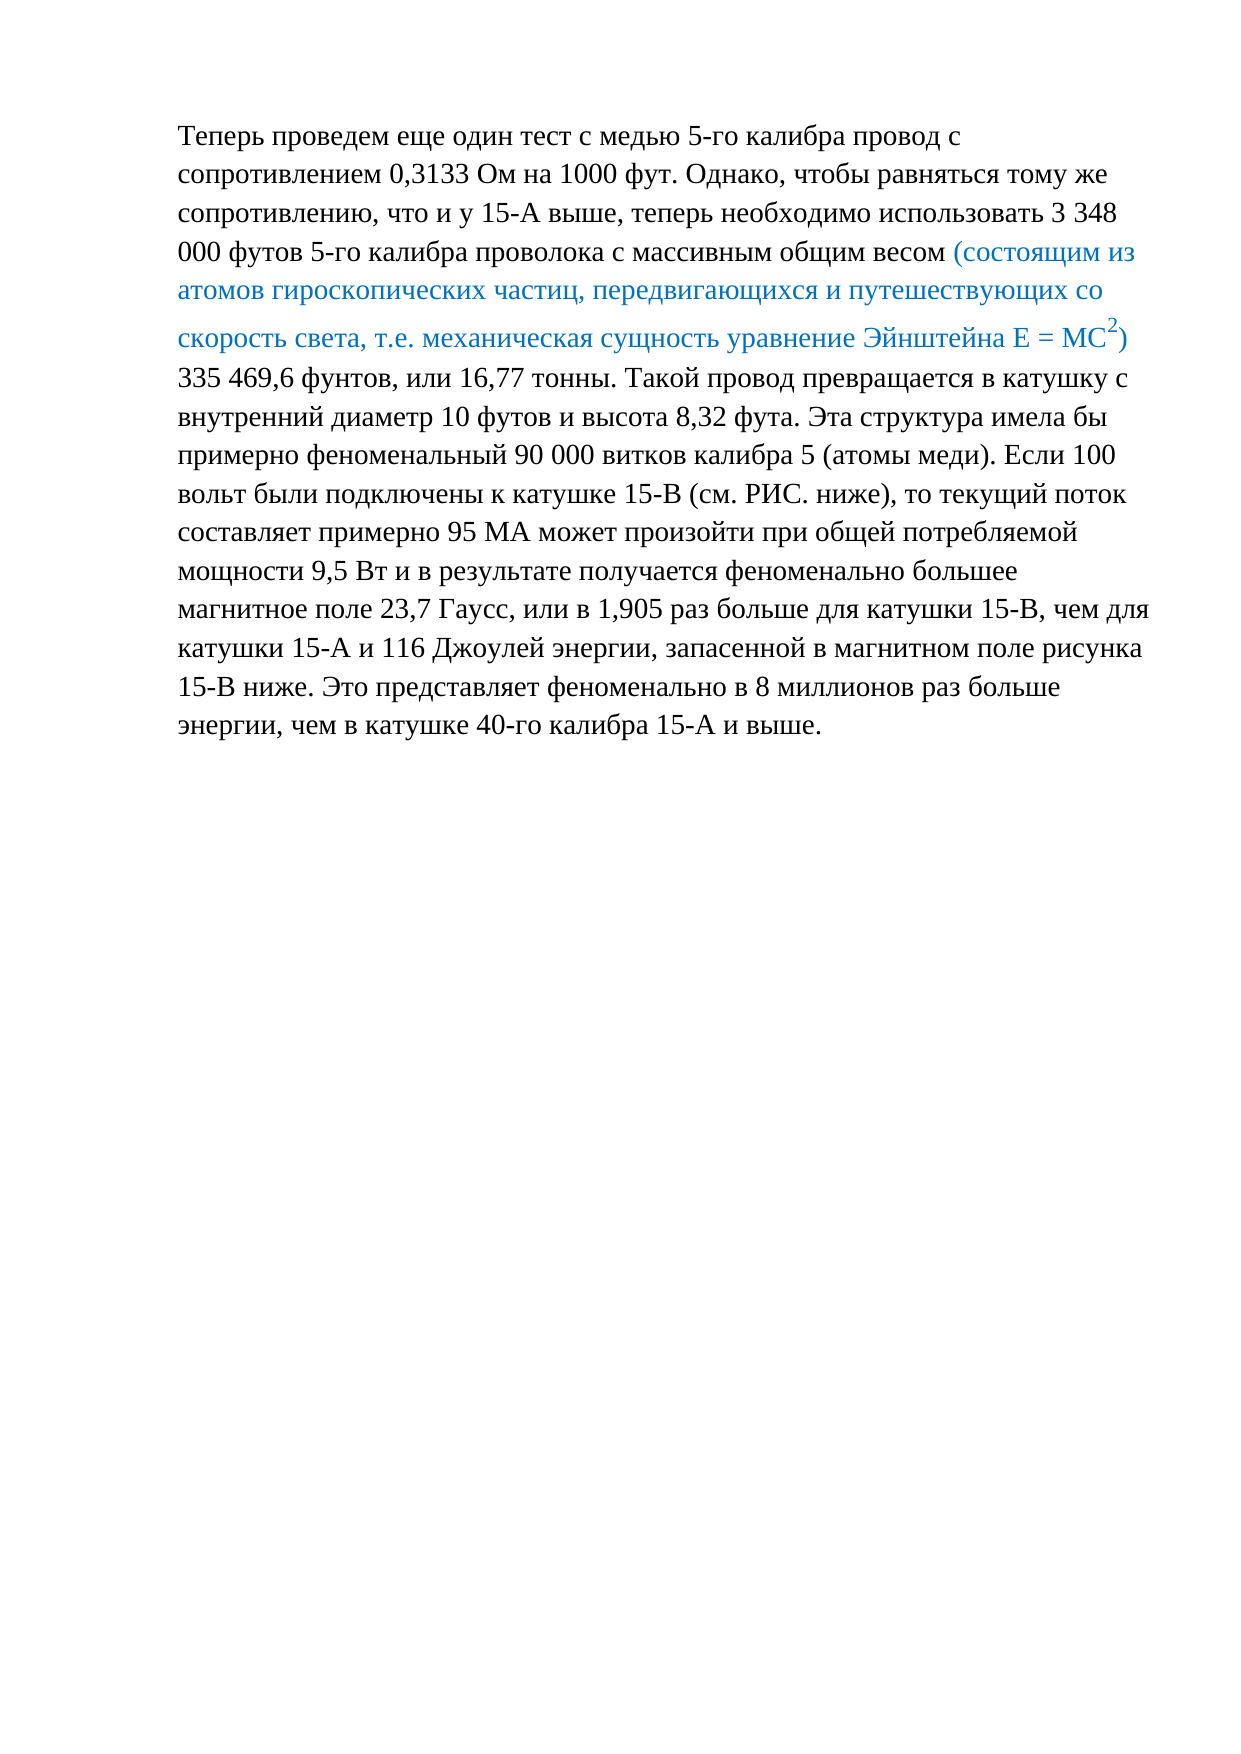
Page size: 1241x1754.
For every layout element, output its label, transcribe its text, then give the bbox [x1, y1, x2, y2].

text Теперь проведем еще один тест с медью 5-го калибра провод с сопротивлением 0,3133 Ом на 1000 фут. Однако, чтобы равняться тому же сопротивлению, что и у 15-А выше, теперь необходимо использовать 3 348 000 футов 5-го калибра проволока с массивным общим весом (состоящим из атомов гироскопических частиц, передвигающихся и путешествующих со скорость света, т.е. механическая сущность уравнение Эйнштейна E = MC2) 335 469,6 фунтов, или 16,77 тонны. Такой провод превращается в катушку с внутренний диаметр 10 футов и высота 8,32 фута. Эта структура имела бы примерно феноменальный 90 000 витков калибра 5 (атомы меди). Если 100 вольт были подключены к катушке 15-B (см. РИС. ниже), то текущий поток составляет примерно 95 МА может произойти при общей потребляемой мощности 9,5 Вт и в результате получается феноменально большее магнитное поле 23,7 Гаусс, или в 1,905 раз больше для катушки 15-B, чем для катушки 15-A и 116 Джоулей энергии, запасенной в магнитном поле рисунка 15-B ниже. Это представляет феноменально в 8 миллионов раз больше энергии, чем в катушке 40-го калибра 15-А и выше. [177, 118, 1152, 741]
